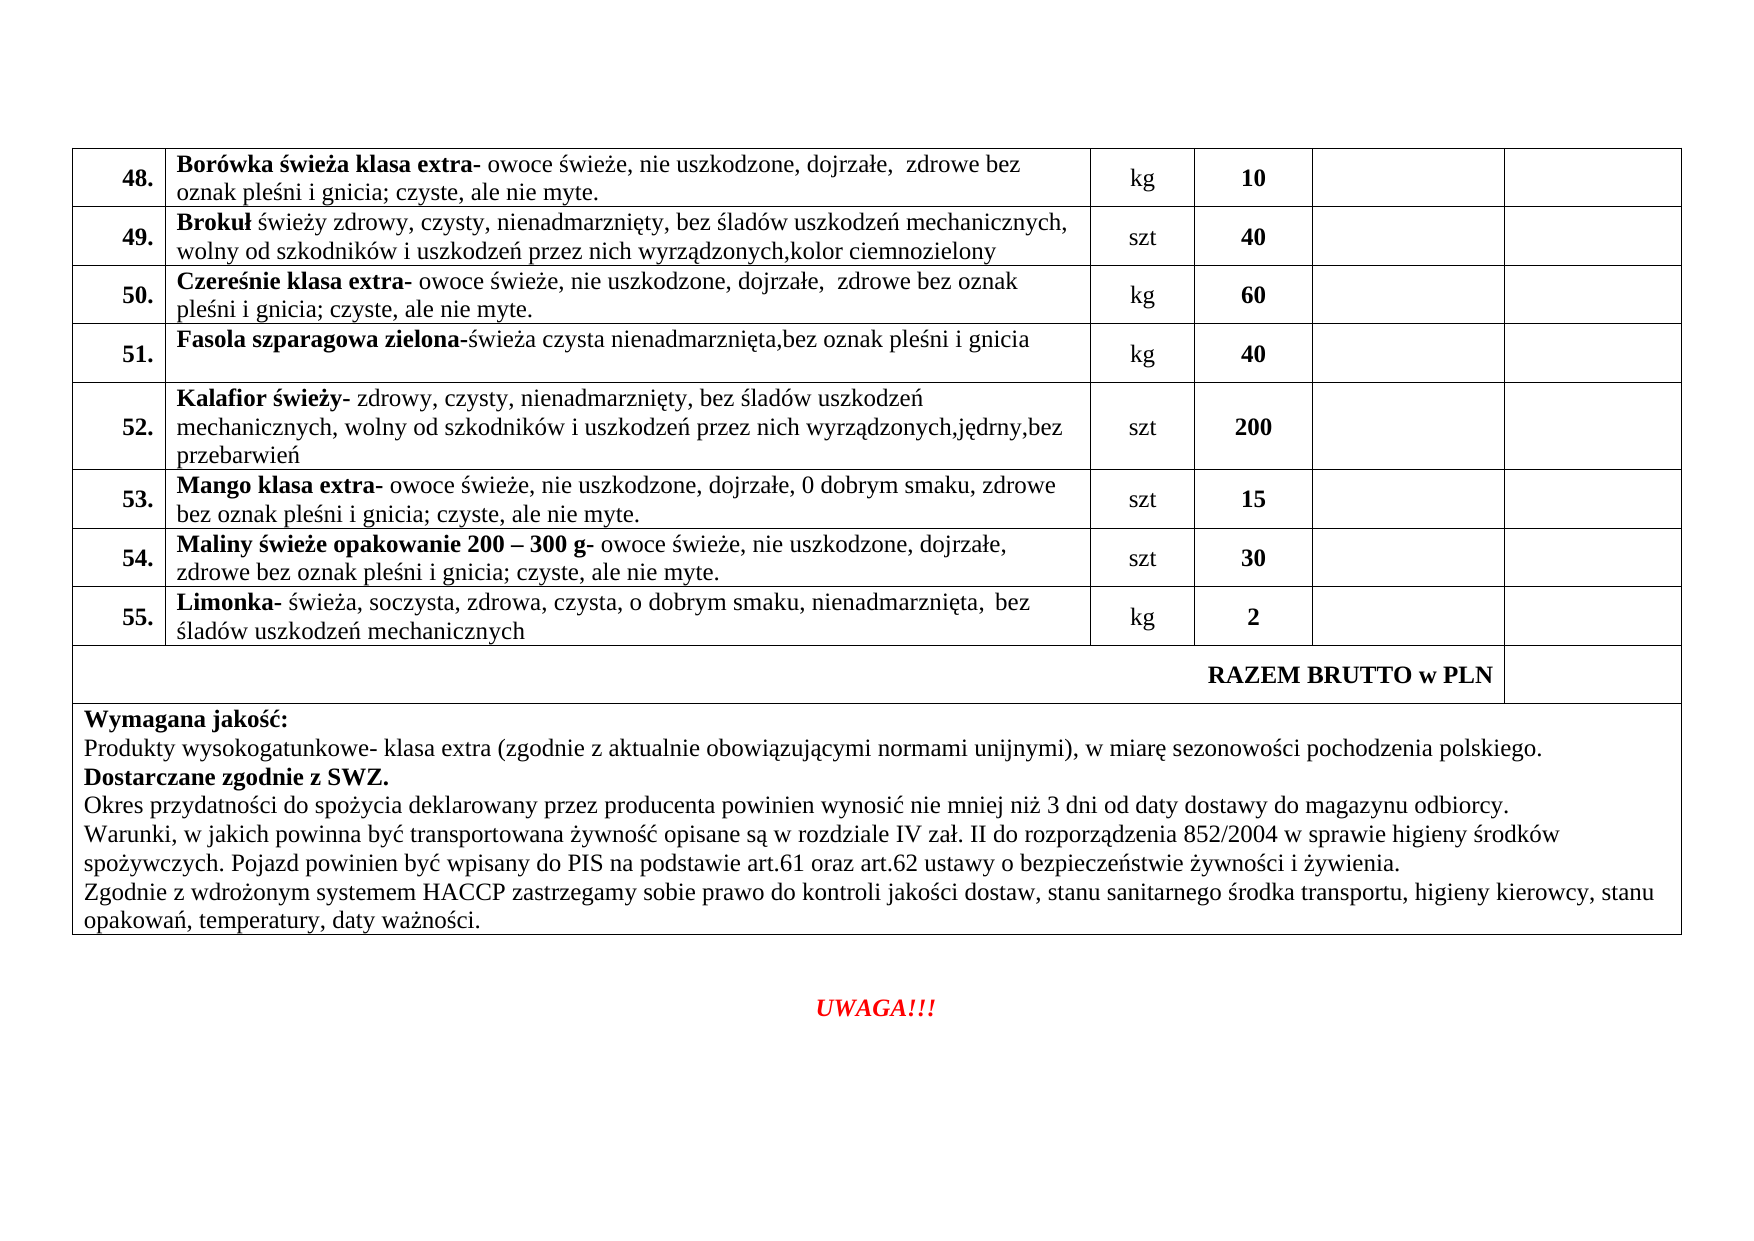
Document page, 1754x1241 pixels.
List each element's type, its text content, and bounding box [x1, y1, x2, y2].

table_cell kg [1091, 266, 1194, 323]
table_cell 51. [73, 324, 165, 382]
table_cell Mango klasa extra- owoce świeże, nie uszkodzone, dojrzałe, 0 dobrym smaku, zdrowe bez oznak pleśni i gnicia; czyste, ale nie myte. [166, 470, 1090, 528]
table_cell [1313, 587, 1504, 645]
table_cell kg [1091, 324, 1194, 382]
table_cell 15 [1195, 470, 1312, 528]
table_cell Maliny świeże opakowanie 200 – 300 g- owoce świeże, nie uszkodzone, dojrzałe, zdrowe bez oznak pleśni i gnicia; czyste, ale nie myte. [166, 529, 1090, 586]
table_cell 50. [73, 266, 165, 323]
table_cell [1505, 207, 1681, 265]
table_cell [1505, 149, 1681, 206]
table_cell [1313, 207, 1504, 265]
table_cell [1313, 266, 1504, 323]
table_cell [1505, 470, 1681, 528]
table_cell [1505, 266, 1681, 323]
table_cell 40 [1195, 207, 1312, 265]
table_cell 2 [1195, 587, 1312, 645]
table_cell [1313, 383, 1504, 469]
table_cell szt [1091, 383, 1194, 469]
table_cell 53. [73, 470, 165, 528]
table_cell Fasola szparagowa zielona-świeża czysta nienadmarznięta,bez oznak pleśni i gnicia [166, 324, 1090, 382]
table_cell [1313, 324, 1504, 382]
table_cell szt [1091, 470, 1194, 528]
table_cell 60 [1195, 266, 1312, 323]
table_cell [1505, 646, 1681, 703]
table_cell Borówka świeża klasa extra- owoce świeże, nie uszkodzone, dojrzałe, zdrowe bez oznak pleśni i gnicia; czyste, ale nie myte. [166, 149, 1090, 206]
table_cell [1505, 324, 1681, 382]
table_cell [1505, 383, 1681, 469]
table_cell 40 [1195, 324, 1312, 382]
table_cell Czereśnie klasa extra- owoce świeże, nie uszkodzone, dojrzałe, zdrowe bez oznak pleśni i gnicia; czyste, ale nie myte. [166, 266, 1090, 323]
table_cell [1505, 587, 1681, 645]
table_cell 54. [73, 529, 165, 586]
table_cell RAZEM BRUTTO w PLN [73, 646, 1504, 703]
table_cell [1313, 529, 1504, 586]
table_cell [1313, 470, 1504, 528]
table_cell kg [1091, 149, 1194, 206]
table_cell Kalafior świeży- zdrowy, czysty, nienadmarznięty, bez śladów uszkodzeń mechanicznych, wolny od szkodników i uszkodzeń przez nich wyrządzonych,jędrny,bez przebarwień [166, 383, 1090, 469]
table_cell szt [1091, 207, 1194, 265]
table_cell 49. [73, 207, 165, 265]
table_cell 30 [1195, 529, 1312, 586]
table_cell 48. [73, 149, 165, 206]
table_cell kg [1091, 587, 1194, 645]
table_cell [1505, 529, 1681, 586]
table_cell [1313, 149, 1504, 206]
table_cell Wymagana jakość: Produkty wysokogatunkowe- klasa extra (zgodnie z aktualnie obowiązującymi normami unijnymi), w miarę sezonowości pochodzenia polskiego. Dostarczane zgodnie z SWZ. Okres przydatności do spożycia deklarowany przez producenta powinien wynosić nie mniej niż 3 dni od daty dostawy do magazynu odbiorcy. Warunki, w jakich powinna być transportowana żywność opisane są w rozdziale IV zał. II do rozporządzenia 852/2004 w sprawie higieny środków spożywczych. Pojazd powinien być wpisany do PIS na podstawie art.61 oraz art.62 ustawy o bezpieczeństwie żywności i żywienia. Zgodnie z wdrożonym systemem HACCP zastrzegamy sobie prawo do kontroli jakości dostaw, stanu sanitarnego środka transportu, higieny kierowcy, stanu opakowań, temperatury, daty ważności. [73, 704, 1681, 934]
table_cell Brokuł świeży zdrowy, czysty, nienadmarznięty, bez śladów uszkodzeń mechanicznych, wolny od szkodników i uszkodzeń przez nich wyrządzonych,kolor ciemnozielony [166, 207, 1090, 265]
table_cell 55. [73, 587, 165, 645]
table_cell 10 [1195, 149, 1312, 206]
text UWAGA!!! [148, 993, 1606, 1021]
table_cell szt [1091, 529, 1194, 586]
table_cell Limonka- świeża, soczysta, zdrowa, czysta, o dobrym smaku, nienadmarznięta, bez śladów uszkodzeń mechanicznych [166, 587, 1090, 645]
table_cell 200 [1195, 383, 1312, 469]
table_cell 52. [73, 383, 165, 469]
